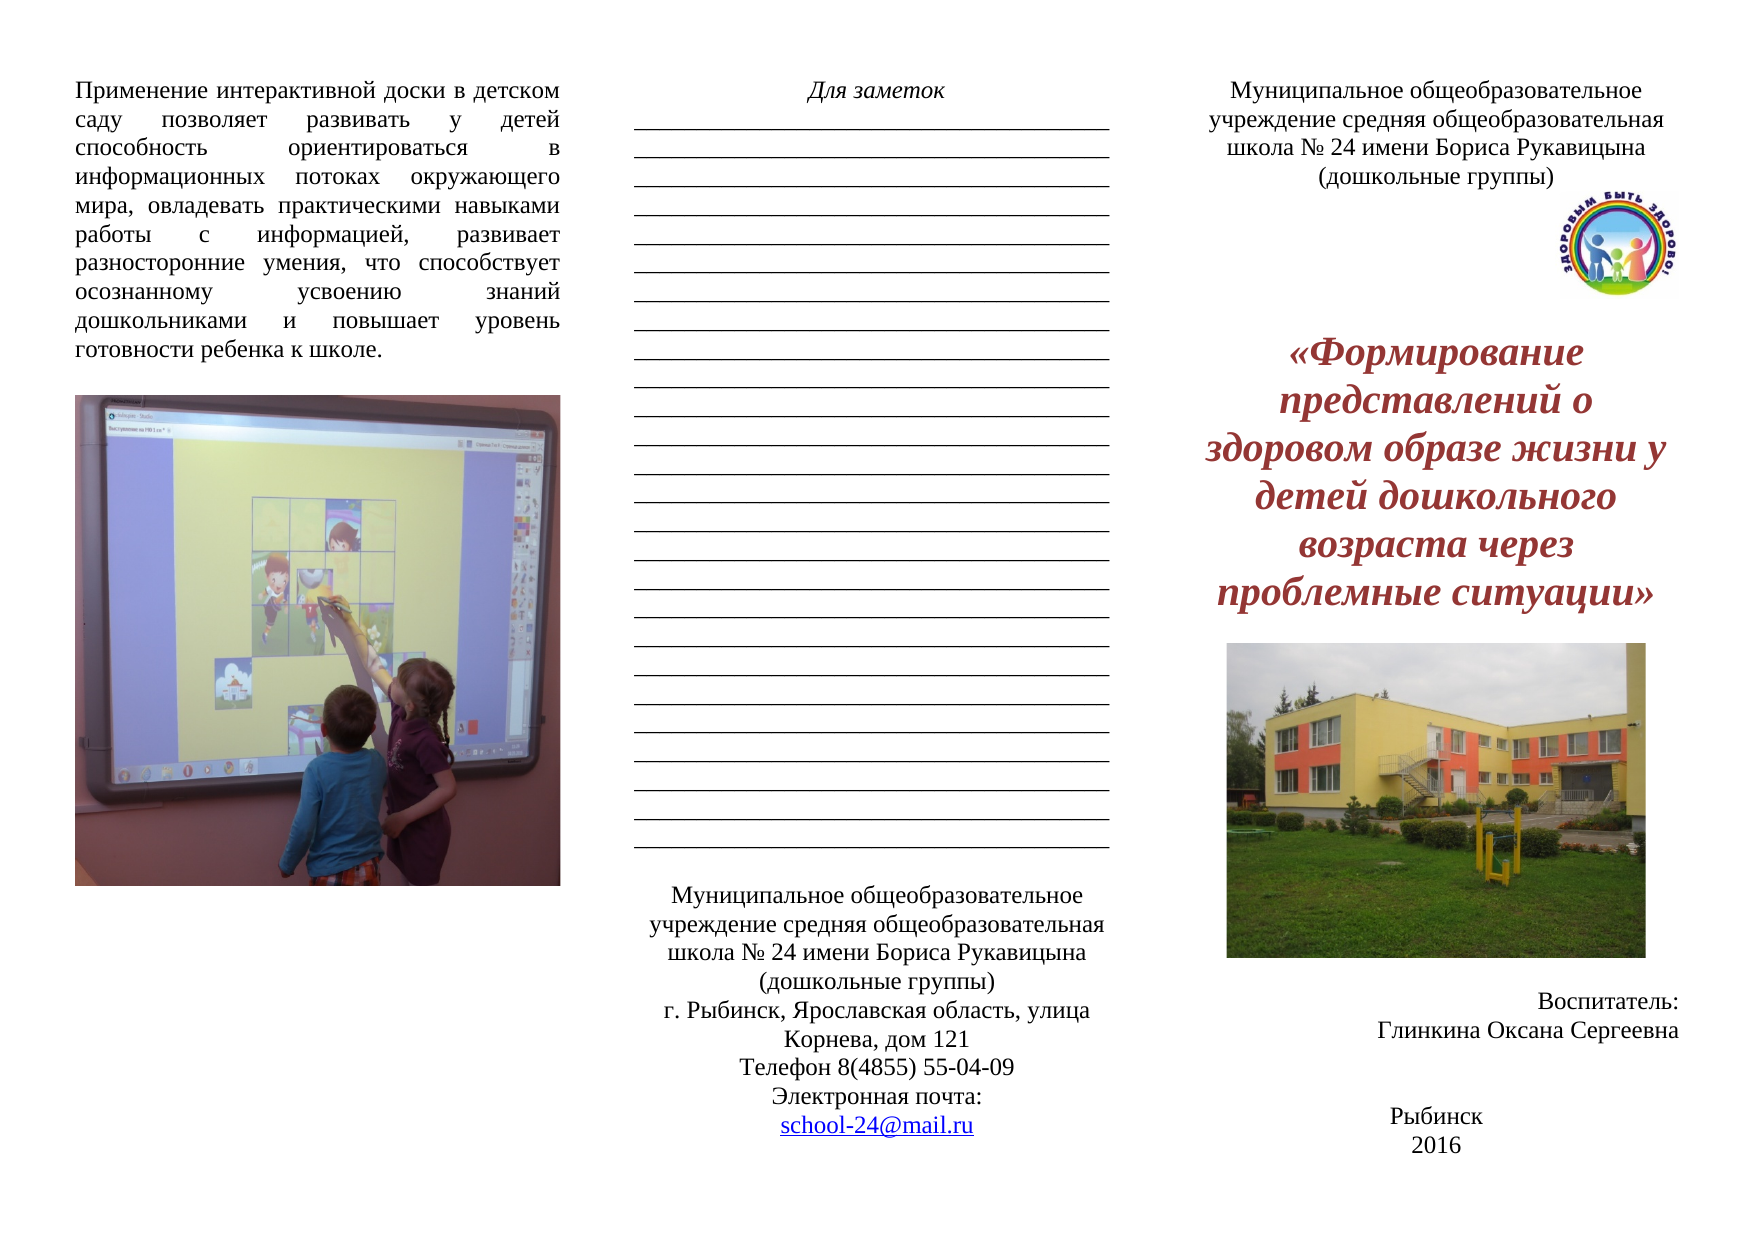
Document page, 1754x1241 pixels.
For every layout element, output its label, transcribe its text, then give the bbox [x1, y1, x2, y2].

text Телефон 8(4855) 55-04-09 [634, 1052, 1119, 1081]
text Электронная почта: [634, 1081, 1119, 1110]
text Глинкина Оксана Сергеевна [1193, 1015, 1679, 1044]
text Для заметок [634, 75, 1119, 104]
text Воспитатель: [1193, 986, 1679, 1015]
text «Формирование представлений о здоровом образе жизни у детей дошкольного возраста через проблемные ситуации» [1193, 327, 1679, 614]
text ____________________________________________________________________________________________________________________________________________________________________________________________________________________________________________________________________________________________________________________________________________________________________________________________________________________________________________________________________________________________________________________________________________________________________________________________________________________________________________________________________________________________________________________________________________________________________________________________________________________________________________________________________________________________________________________________________________________________________________________________________________________________ [634, 104, 1119, 851]
text Муниципальное общеобразовательное учреждение средняя общеобразовательная школа № 24 имени Бориса Рукавицына (дошкольные группы) [634, 880, 1119, 995]
picture [1226, 643, 1646, 958]
text 2016 [1193, 1130, 1679, 1159]
text Применение интерактивной доски в детском саду позволяет развивать у детей способность ориентироваться в информационных потоках окружающего мира, овладевать практическими навыками работы с информацией, развивает разносторонние умения, что способствует осознанному усвоению знаний дошкольниками и повышает уровень готовности ребенка к школе. [75, 75, 560, 362]
text school-24@mail.ru [634, 1110, 1119, 1139]
text Муниципальное общеобразовательное учреждение средняя общеобразовательная школа № 24 имени Бориса Рукавицына (дошкольные группы) [1193, 75, 1679, 190]
picture [1555, 190, 1679, 299]
text Рыбинск [1193, 1101, 1679, 1130]
picture [75, 395, 561, 886]
text г. Рыбинск, Ярославская область, улица Корнева, дом 121 [634, 995, 1119, 1052]
